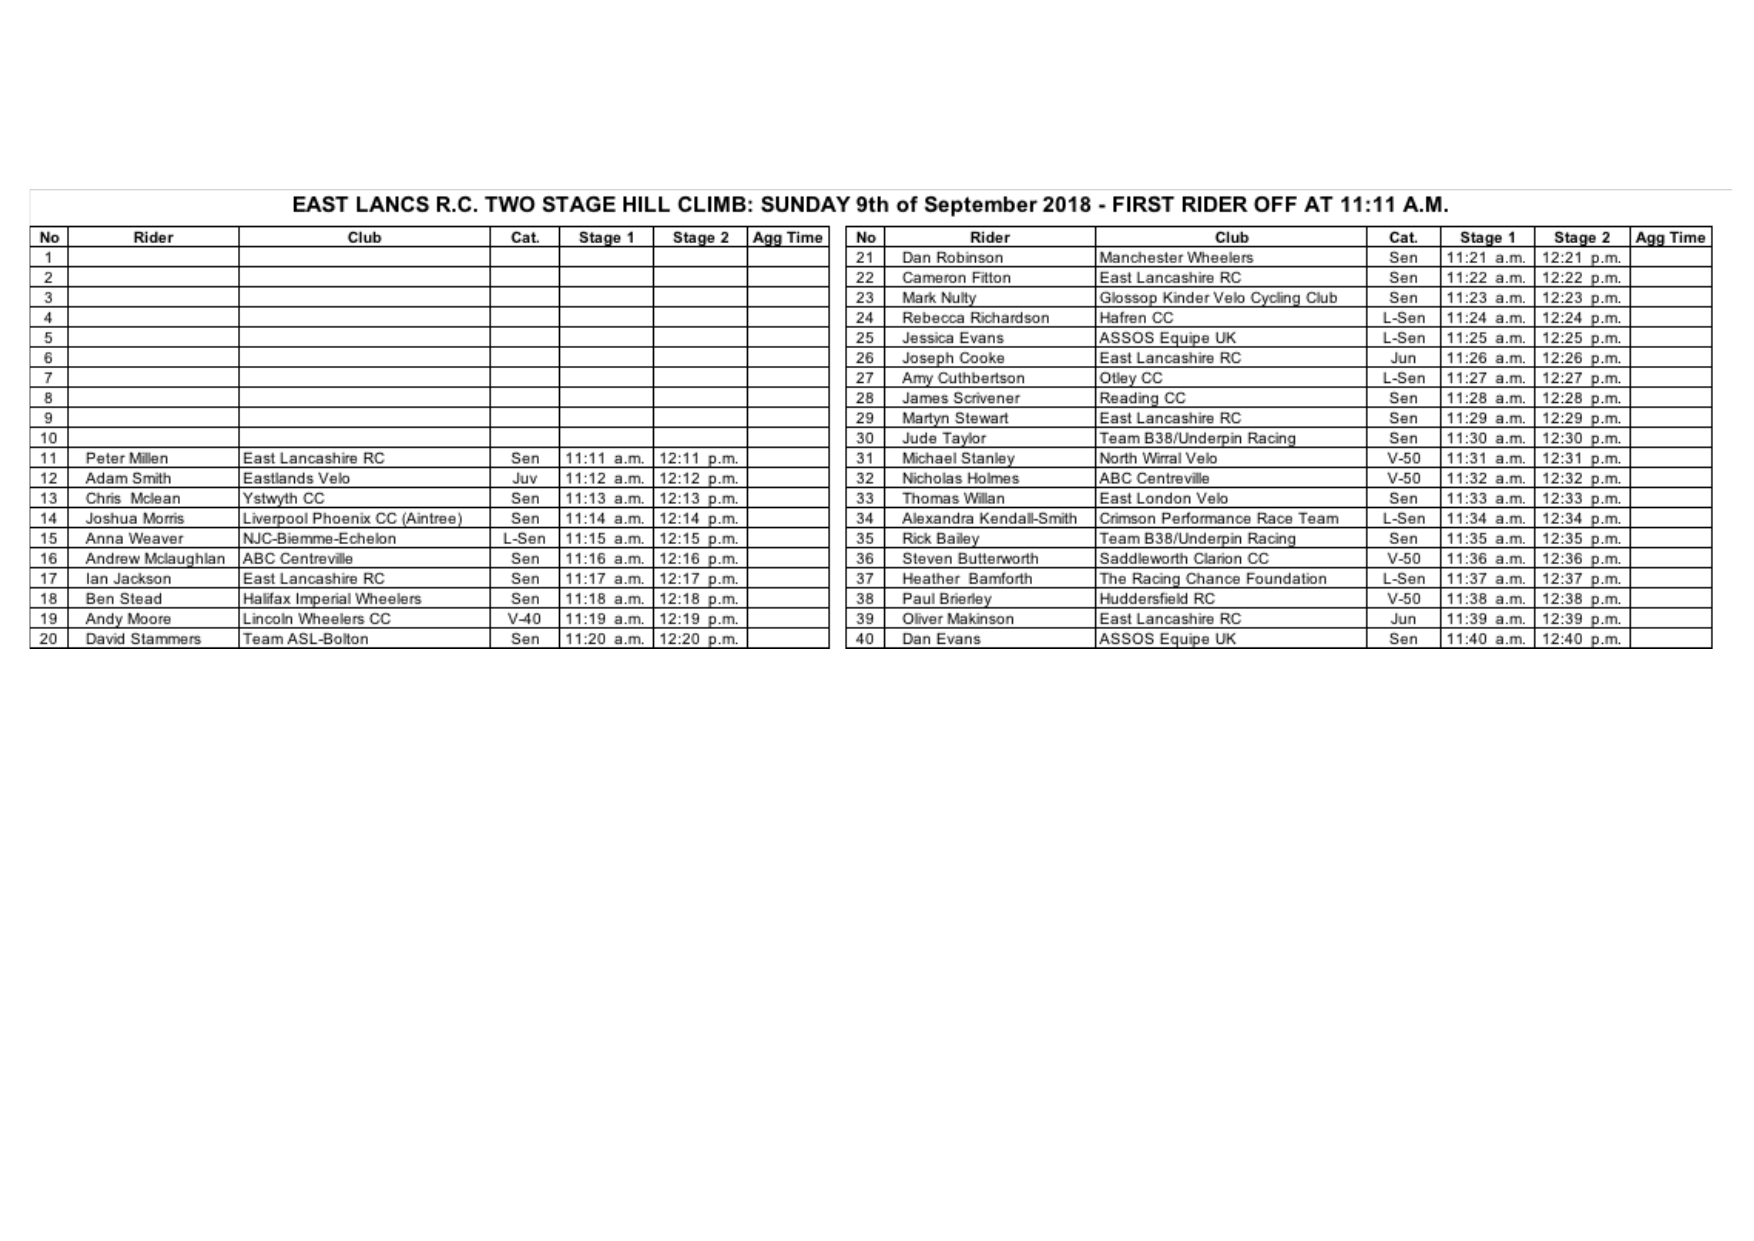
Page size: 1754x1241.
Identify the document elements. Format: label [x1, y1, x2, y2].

picture [29, 189, 1733, 649]
